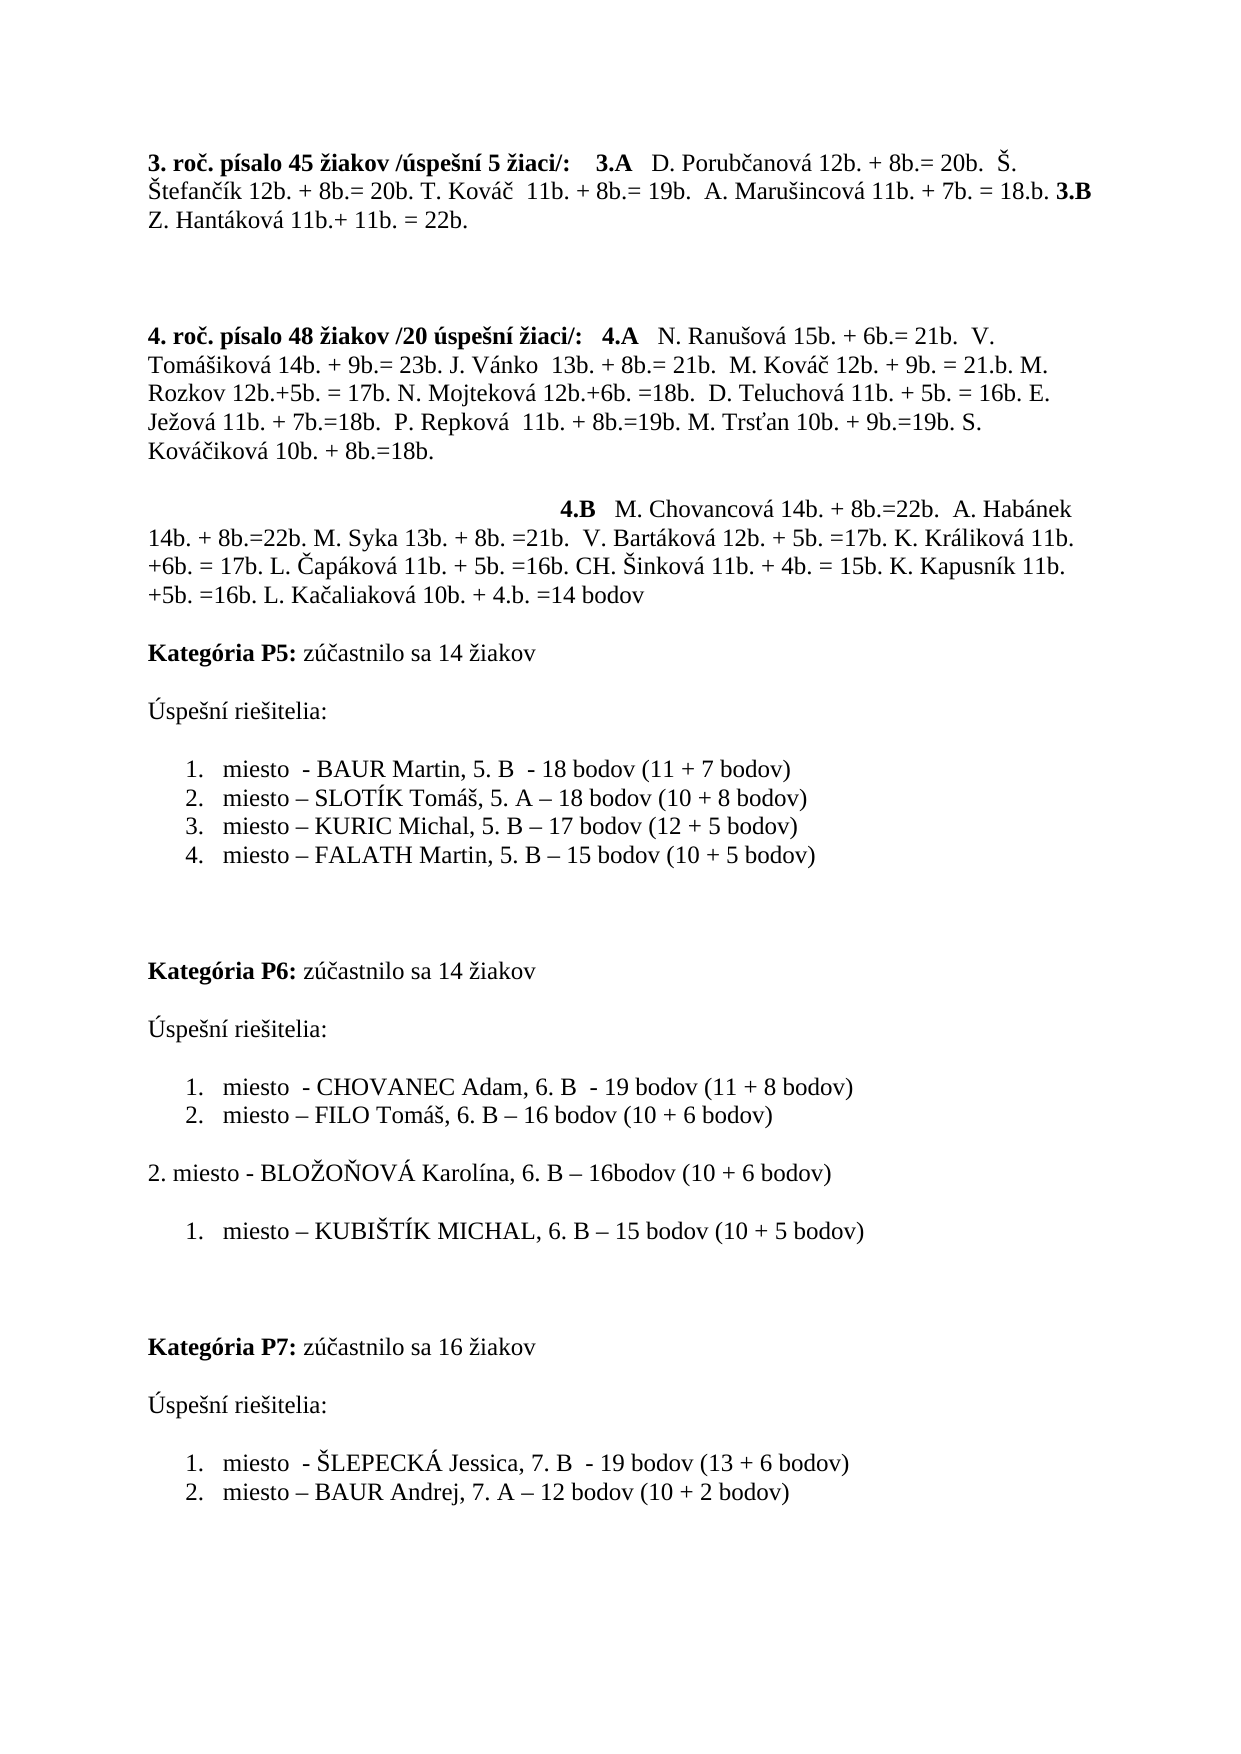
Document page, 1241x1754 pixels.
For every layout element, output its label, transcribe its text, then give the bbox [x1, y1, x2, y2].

list miesto – SLOTÍK Tomáš, 5. A – 18 bodov (10 + 8 bodov) [185, 783, 1093, 811]
list miesto - ŠLEPECKÁ Jessica, 7. B - 19 bodov (13 + 6 bodov) [185, 1448, 1093, 1477]
text Kategória P6: zúčastnilo sa 14 žiakov [148, 956, 1093, 985]
list miesto – KURIC Michal, 5. B – 17 bodov (12 + 5 bodov) [185, 811, 1093, 840]
text Kategória P7: zúčastnilo sa 16 žiakov [148, 1332, 1093, 1361]
text Úspešní riešitelia: [148, 1014, 1093, 1043]
text 3. roč. písalo 45 žiakov /úspešní 5 žiaci/: 3.A D. Porubčanová 12b. + 8b.= 20b. Š. Štefančík 12b. + 8b.= 20b. T. Kováč 11b. + 8b.= 19b. A. Marušincová 11b. + 7b. = 18.b. 3.B Z. Hantáková 11b.+ 11b. = 22b. [148, 148, 1093, 234]
text 4. roč. písalo 48 žiakov /20 úspešní žiaci/: 4.A N. Ranušová 15b. + 6b.= 21b. V. Tomášiková 14b. + 9b.= 23b. J. Vánko 13b. + 8b.= 21b. M. Kováč 12b. + 9b. = 21.b. M. Rozkov 12b.+5b. = 17b. N. Mojteková 12b.+6b. =18b. D. Teluchová 11b. + 5b. = 16b. E. Ježová 11b. + 7b.=18b. P. Repková 11b. + 8b.=19b. M. Trsťan 10b. + 9b.=19b. S. Kováčiková 10b. + 8b.=18b. [148, 321, 1093, 465]
list miesto - CHOVANEC Adam, 6. B - 19 bodov (11 + 8 bodov) [185, 1072, 1093, 1101]
text 2. miesto - BLOŽOŇOVÁ Karolína, 6. B – 16bodov (10 + 6 bodov) [148, 1158, 1093, 1187]
list miesto – KUBIŠTÍK MICHAL, 6. B – 15 bodov (10 + 5 bodov) [185, 1216, 1093, 1245]
list miesto – FILO Tomáš, 6. B – 16 bodov (10 + 6 bodov) [185, 1101, 1093, 1129]
text Úspešní riešitelia: [148, 696, 1093, 725]
text Úspešní riešitelia: [148, 1390, 1093, 1419]
list miesto - BAUR Martin, 5. B - 18 bodov (11 + 7 bodov) [185, 754, 1093, 783]
list miesto – BAUR Andrej, 7. A – 12 bodov (10 + 2 bodov) [185, 1477, 1093, 1506]
text 4.B M. Chovancová 14b. + 8b.=22b. A. Habánek 14b. + 8b.=22b. M. Syka 13b. + 8b. =21b. V. Bartáková 12b. + 5b. =17b. K. Králiková 11b. +6b. = 17b. L. Čapáková 11b. + 5b. =16b. CH. Šinková 11b. + 4b. = 15b. K. Kapusník 11b. +5b. =16b. L. Kačaliaková 10b. + 4.b. =14 bodov [148, 494, 1093, 609]
text Kategória P5: zúčastnilo sa 14 žiakov [148, 638, 1093, 667]
list miesto – FALATH Martin, 5. B – 15 bodov (10 + 5 bodov) [185, 840, 1093, 869]
